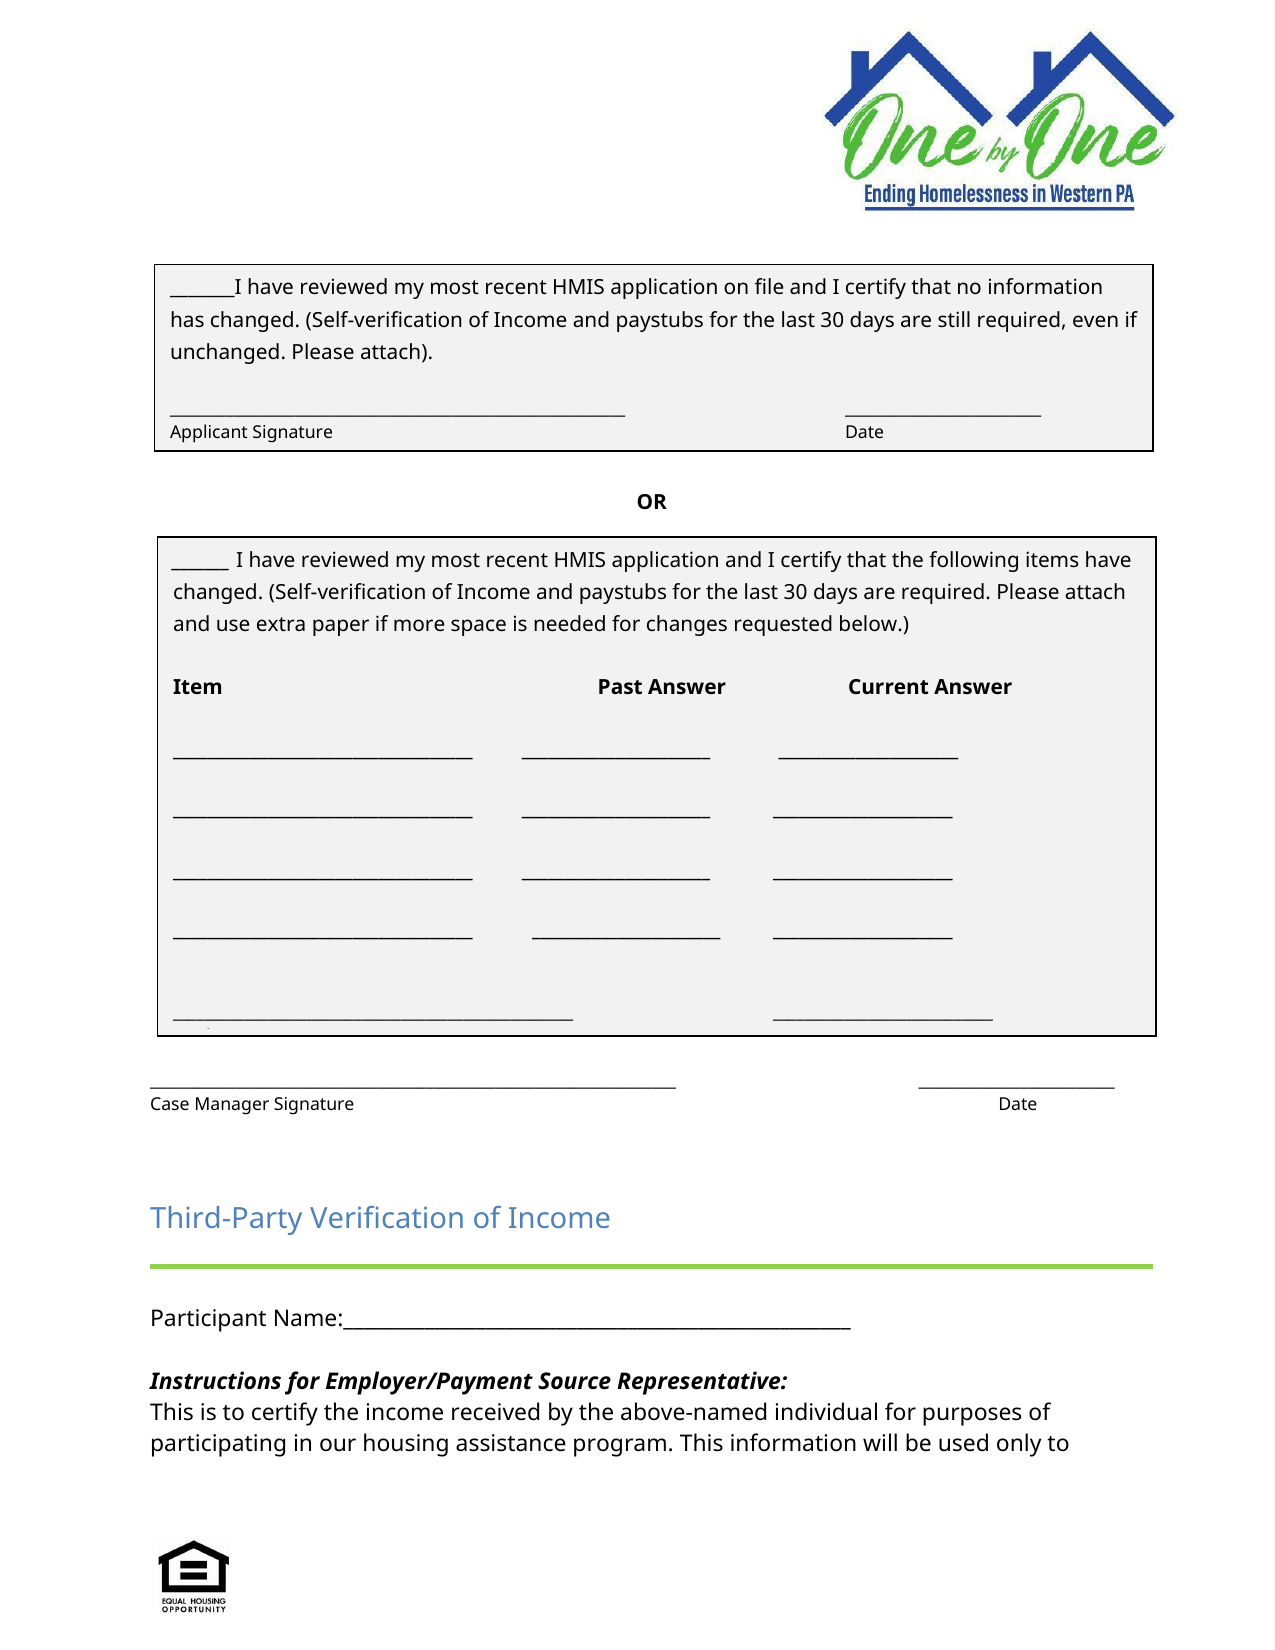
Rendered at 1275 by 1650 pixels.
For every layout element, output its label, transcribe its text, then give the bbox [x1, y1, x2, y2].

picture [772, 28, 1238, 214]
subtitle Third-Party Verification of Income [150, 1197, 1153, 1237]
text Instructions for Employer/Payment Source Representative: [150, 1364, 1153, 1396]
text Participant Name:__________________________________________________ [150, 1302, 1153, 1333]
text OR [150, 487, 1153, 516]
picture [150, 1533, 237, 1620]
text ___________________________________________________________________ _________________________ [150, 1067, 1153, 1092]
text Case Manager Signature Date [150, 1092, 1153, 1116]
